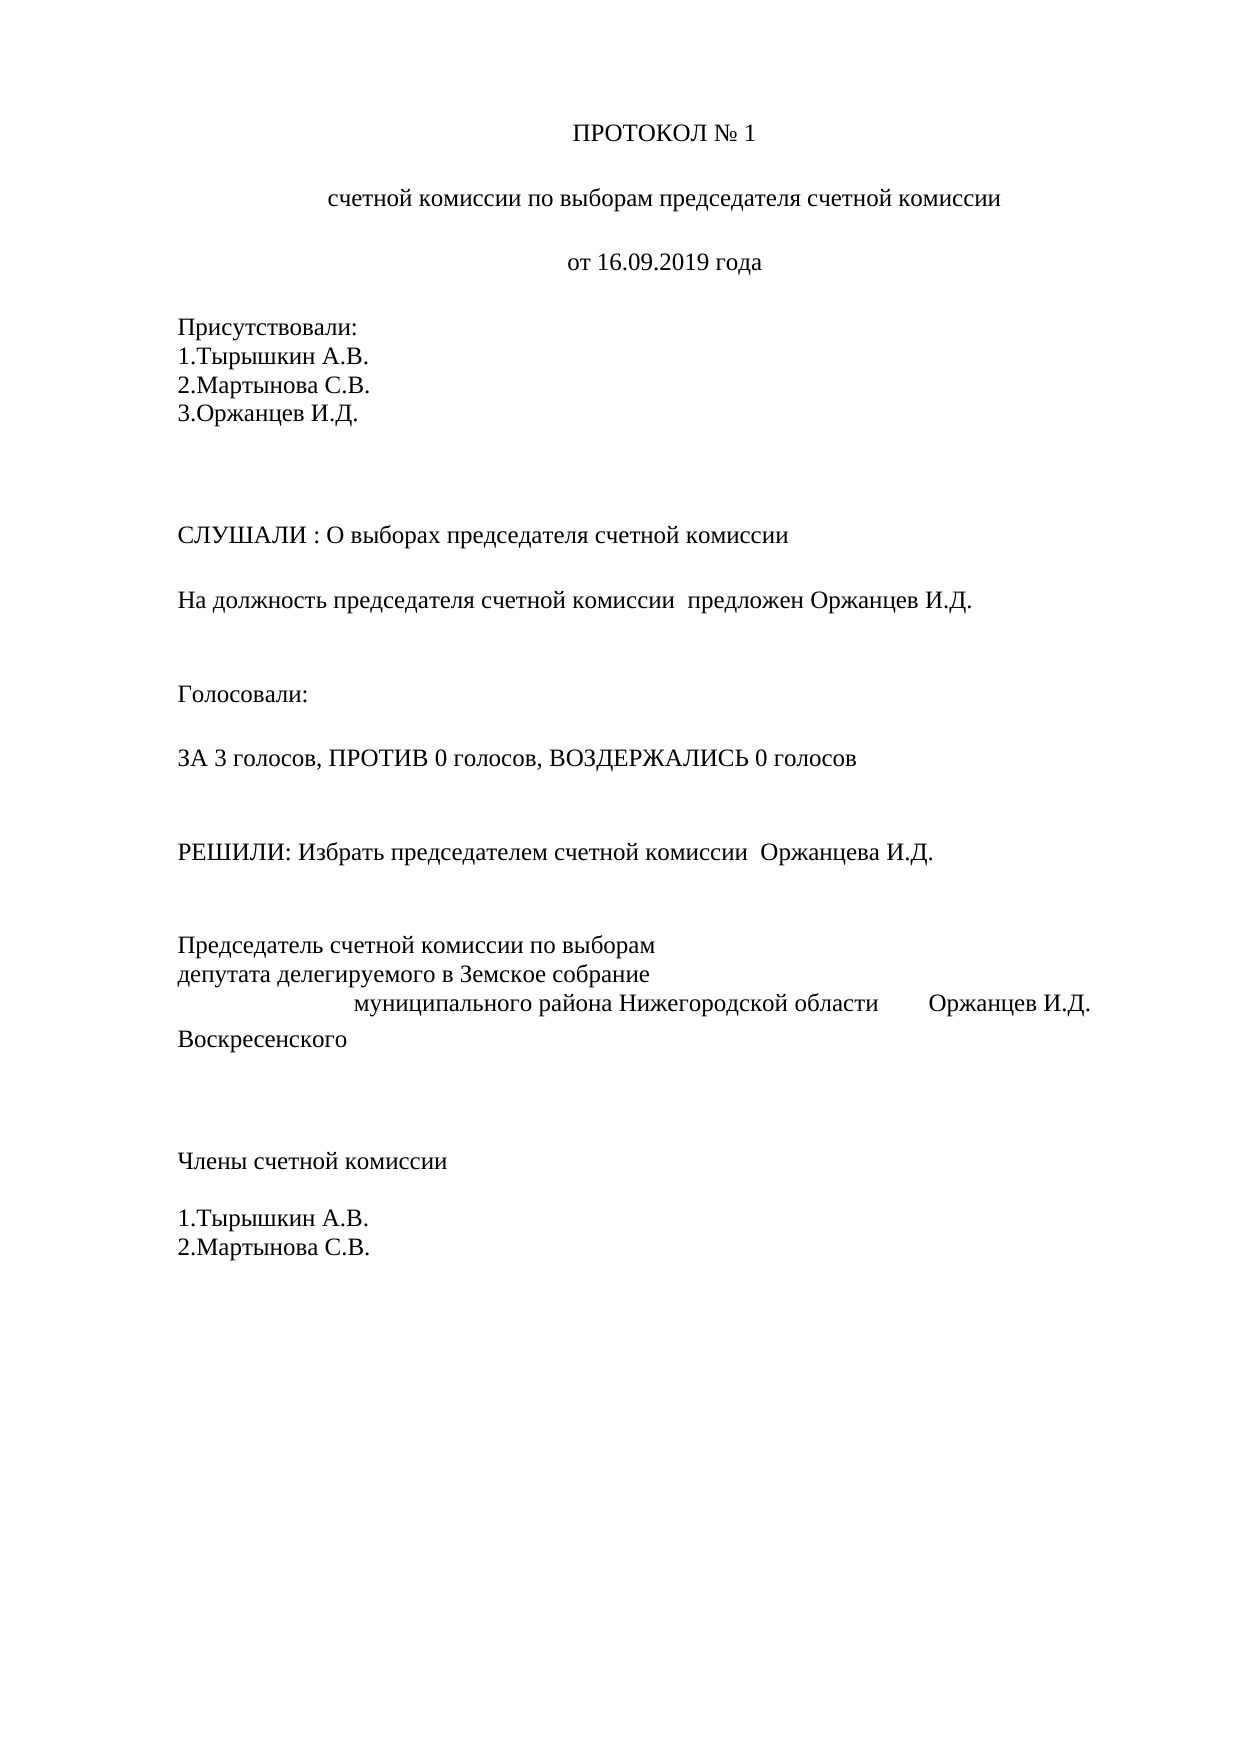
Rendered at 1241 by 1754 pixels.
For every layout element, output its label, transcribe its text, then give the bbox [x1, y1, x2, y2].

text депутата делегируемого в Земское собрание [177, 959, 1152, 988]
text 2.Мартынова С.В. [177, 1232, 1152, 1261]
text СЛУШАЛИ : О выборах председателя счетной комиссии [177, 485, 1152, 549]
text от 16.09.2019 года [177, 212, 1152, 276]
text Голосовали: [177, 643, 1152, 707]
text счетной комиссии по выборам председателя счетной комиссии [177, 147, 1152, 212]
text ЗА 3 голосов, ПРОТИВ 0 голосов, ВОЗДЕРЖАЛИСЬ 0 голосов [177, 707, 1152, 772]
text Присутствовали: [177, 276, 1152, 341]
text Члены счетной комиссии [177, 1110, 1152, 1175]
text Председатель счетной комиссии по выборам [177, 894, 1152, 959]
text На должность председателя счетной комиссии предложен Оржанцев И.Д. [177, 549, 1152, 614]
text 2.Мартынова С.В. [177, 370, 1152, 398]
text ПРОТОКОЛ № 1 [177, 118, 1152, 147]
text Воскресенского муниципального района Нижегородской области Оржанцев И.Д. [177, 988, 1152, 1052]
text 3.Оржанцев И.Д. [177, 398, 1152, 427]
text 1.Тырышкин А.В. [177, 341, 1152, 370]
text 1.Тырышкин А.В. [177, 1203, 1152, 1232]
text РЕШИЛИ: Избрать председателем счетной комиссии Оржанцева И.Д. [177, 801, 1152, 866]
